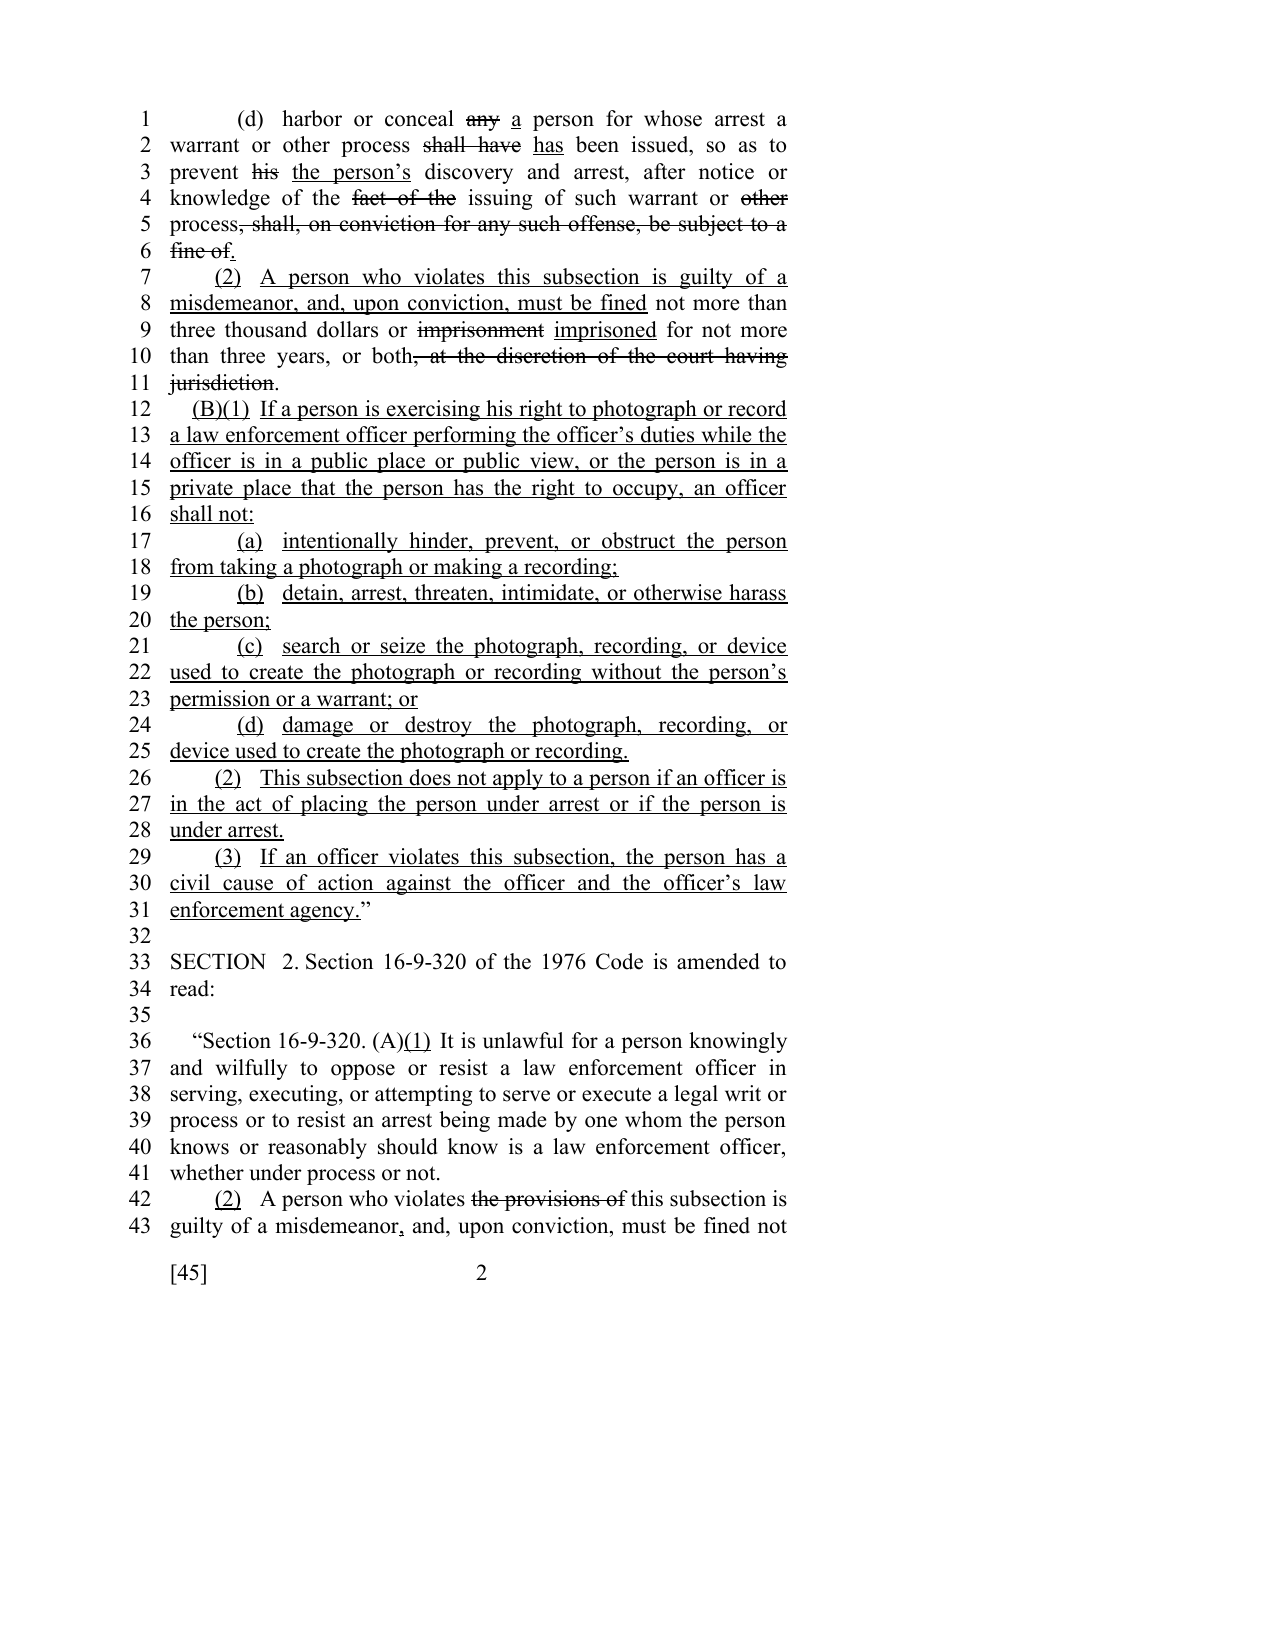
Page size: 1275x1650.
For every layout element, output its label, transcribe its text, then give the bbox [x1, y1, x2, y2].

text (B)(1) If a person is exercising his right to photograph or record a law enforcement officer performing the officer’s duties while the officer is in a public place or public view, or the person is in a private place that the person has the right to occupy, an officer shall not: [169, 395, 787, 444]
text (c) search or seize the photograph, recording, or device used to create the photograph or recording without the person’s permission or a warrant; or [169, 682, 787, 711]
text (d) damage or destroy the photograph, recording, or device used to create the photograph or recording. [169, 711, 787, 764]
text SECTION 2. Section 16-9-320 of the 1976 Code is amended to read: [169, 948, 787, 1001]
text (2) This subsection does not apply to a person if an officer is in the act of placing the person under arrest or if the person is under arrest. [169, 764, 787, 813]
text (c) search or seize the photograph, recording, or device used to create the photograph or recording without the person’s permission or a warrant; or [169, 632, 787, 681]
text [169, 1186, 787, 1238]
text “Section 16-9-320. (A)(1) It is unlawful for a person knowingly and wilfully to oppose or resist a law enforcement officer in serving, executing, or attempting to serve or execute a legal writ or process or to resist an arrest being made by one whom the person knows or reasonably should know is a law enforcement officer, whether under process or not. [169, 1027, 787, 1186]
text (B)(1) If a person is exercising his right to photograph or record a law enforcement officer performing the officer’s duties while the officer is in a public place or public view, or the person is in a private place that the person has the right to occupy, an officer shall not: [169, 498, 787, 527]
text (2) A person who violates this subsection is guilty of a misdemeanor, and, upon conviction, must be fined not more than three thousand dollars or imprisonment imprisoned for not more than three years, or both, at the discretion of the court having jurisdiction. [169, 263, 787, 395]
text (3) If an officer violates this subsection, the person has a civil cause of action against the officer and the officer’s law enforcement agency.” [169, 843, 787, 892]
text (a) intentionally hinder, prevent, or obstruct the person from taking a photograph or making a recording; [169, 527, 787, 579]
text (d) harbor or conceal any a person for whose arrest a warrant or other process shall have has been issued, so as to prevent his the person’s discovery and arrest, after notice or knowledge of the fact of the issuing of such warrant or other process, shall, on conviction for any such offense, be subject to a fine of. [169, 105, 787, 263]
text (b) detain, arrest, threaten, intimidate, or otherwise harass the person; [169, 579, 787, 632]
text (3) If an officer violates this subsection, the person has a civil cause of action against the officer and the officer’s law enforcement agency.” [169, 893, 787, 922]
text (2) This subsection does not apply to a person if an officer is in the act of placing the person under arrest or if the person is under arrest. [169, 814, 787, 843]
